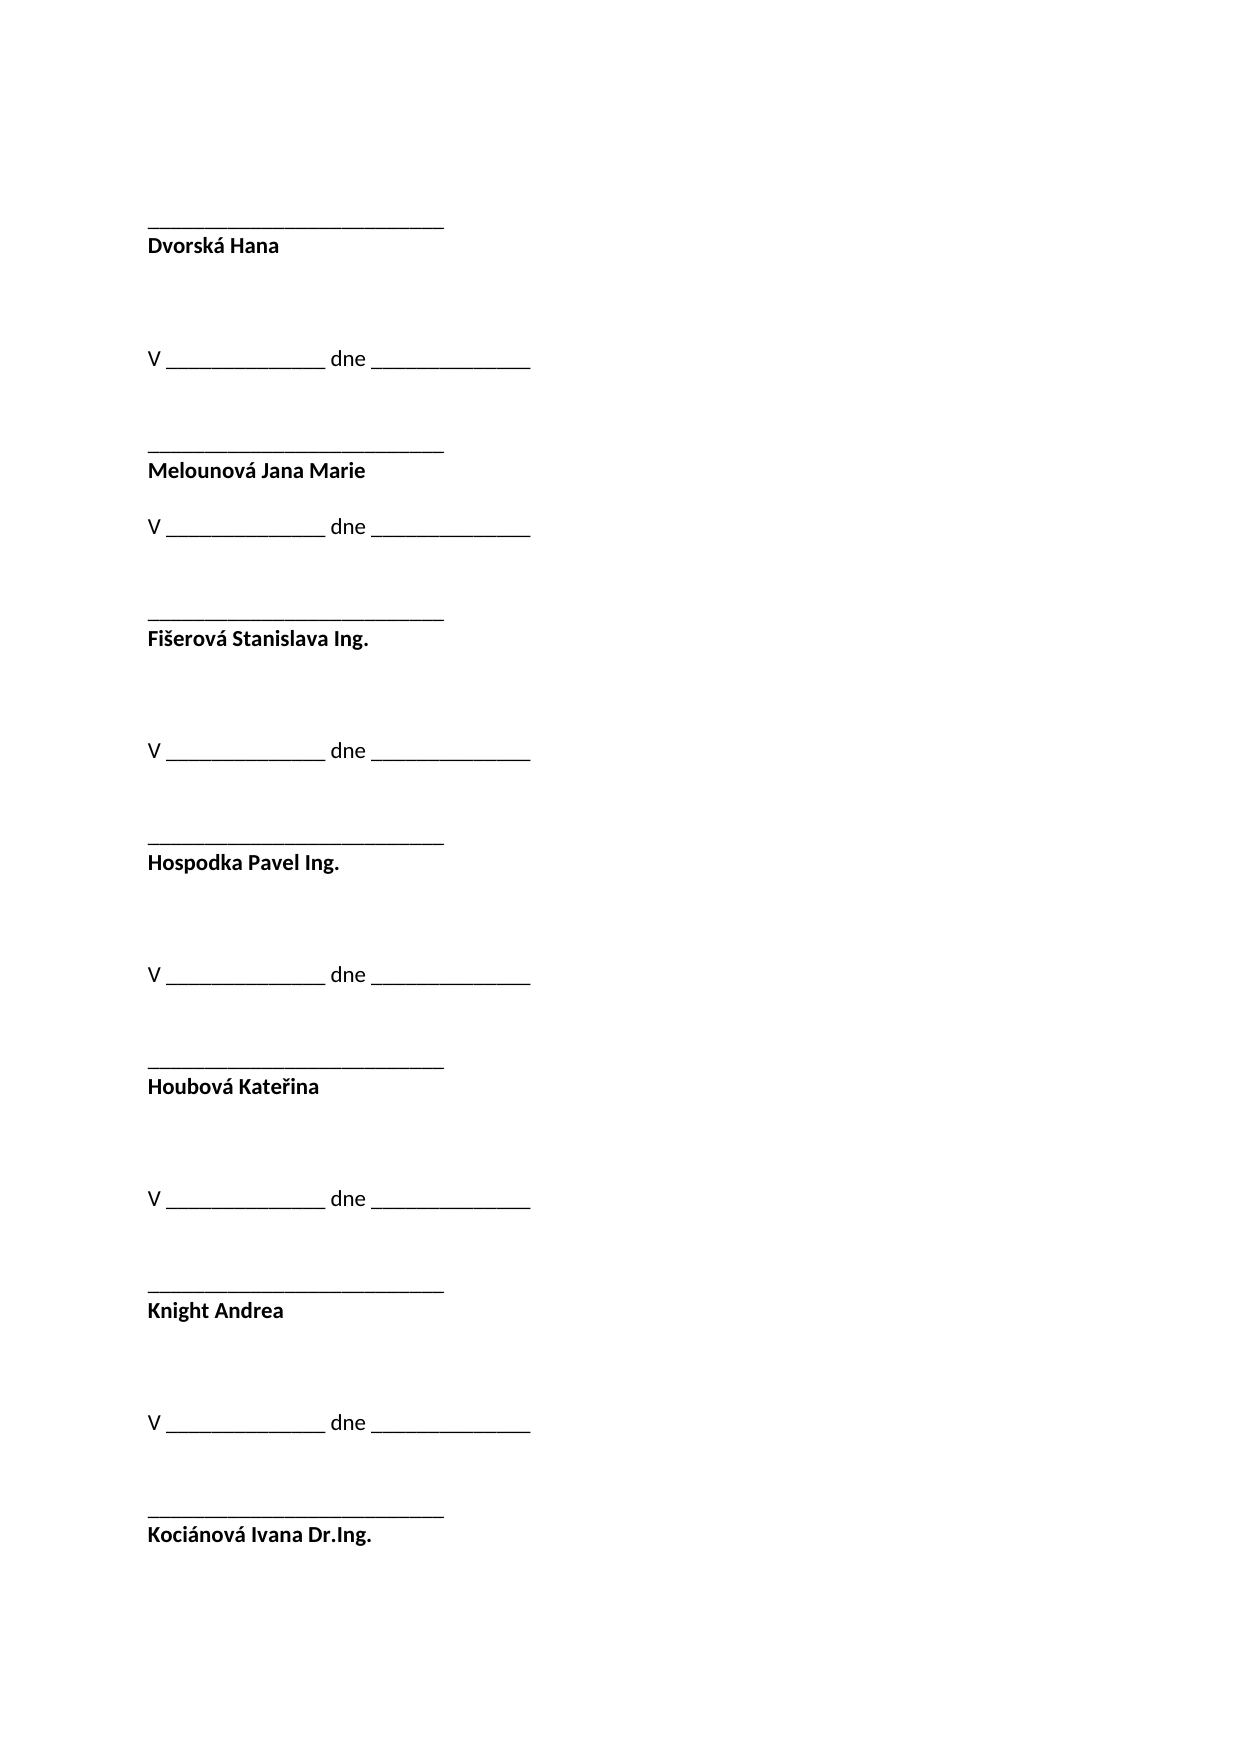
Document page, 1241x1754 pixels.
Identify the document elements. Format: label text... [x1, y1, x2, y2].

text Dvorská Hana [148, 232, 1093, 260]
text __________________________ [148, 1268, 1093, 1296]
text Kociánová Ivana Dr.Ing. [148, 1521, 1093, 1549]
text Houbová Kateřina [148, 1072, 1093, 1100]
text Fišerová Stanislava Ing. [148, 624, 1093, 652]
text V ______________ dne ______________ [148, 344, 1093, 372]
text __________________________ [148, 820, 1093, 848]
text __________________________ [148, 1493, 1093, 1521]
text Knight Andrea [148, 1296, 1093, 1324]
text V ______________ dne ______________ [148, 1184, 1093, 1212]
text V ______________ dne ______________ [148, 736, 1093, 764]
text V ______________ dne ______________ [148, 512, 1093, 540]
text V ______________ dne ______________ [148, 960, 1093, 988]
text __________________________ [148, 596, 1093, 624]
text V ______________ dne ______________ [148, 1408, 1093, 1437]
text Hospodka Pavel Ing. [148, 848, 1093, 876]
text __________________________ [148, 1044, 1093, 1072]
text __________________________ [148, 204, 1093, 232]
text Melounová Jana Marie [148, 456, 1093, 484]
text __________________________ [148, 428, 1093, 456]
